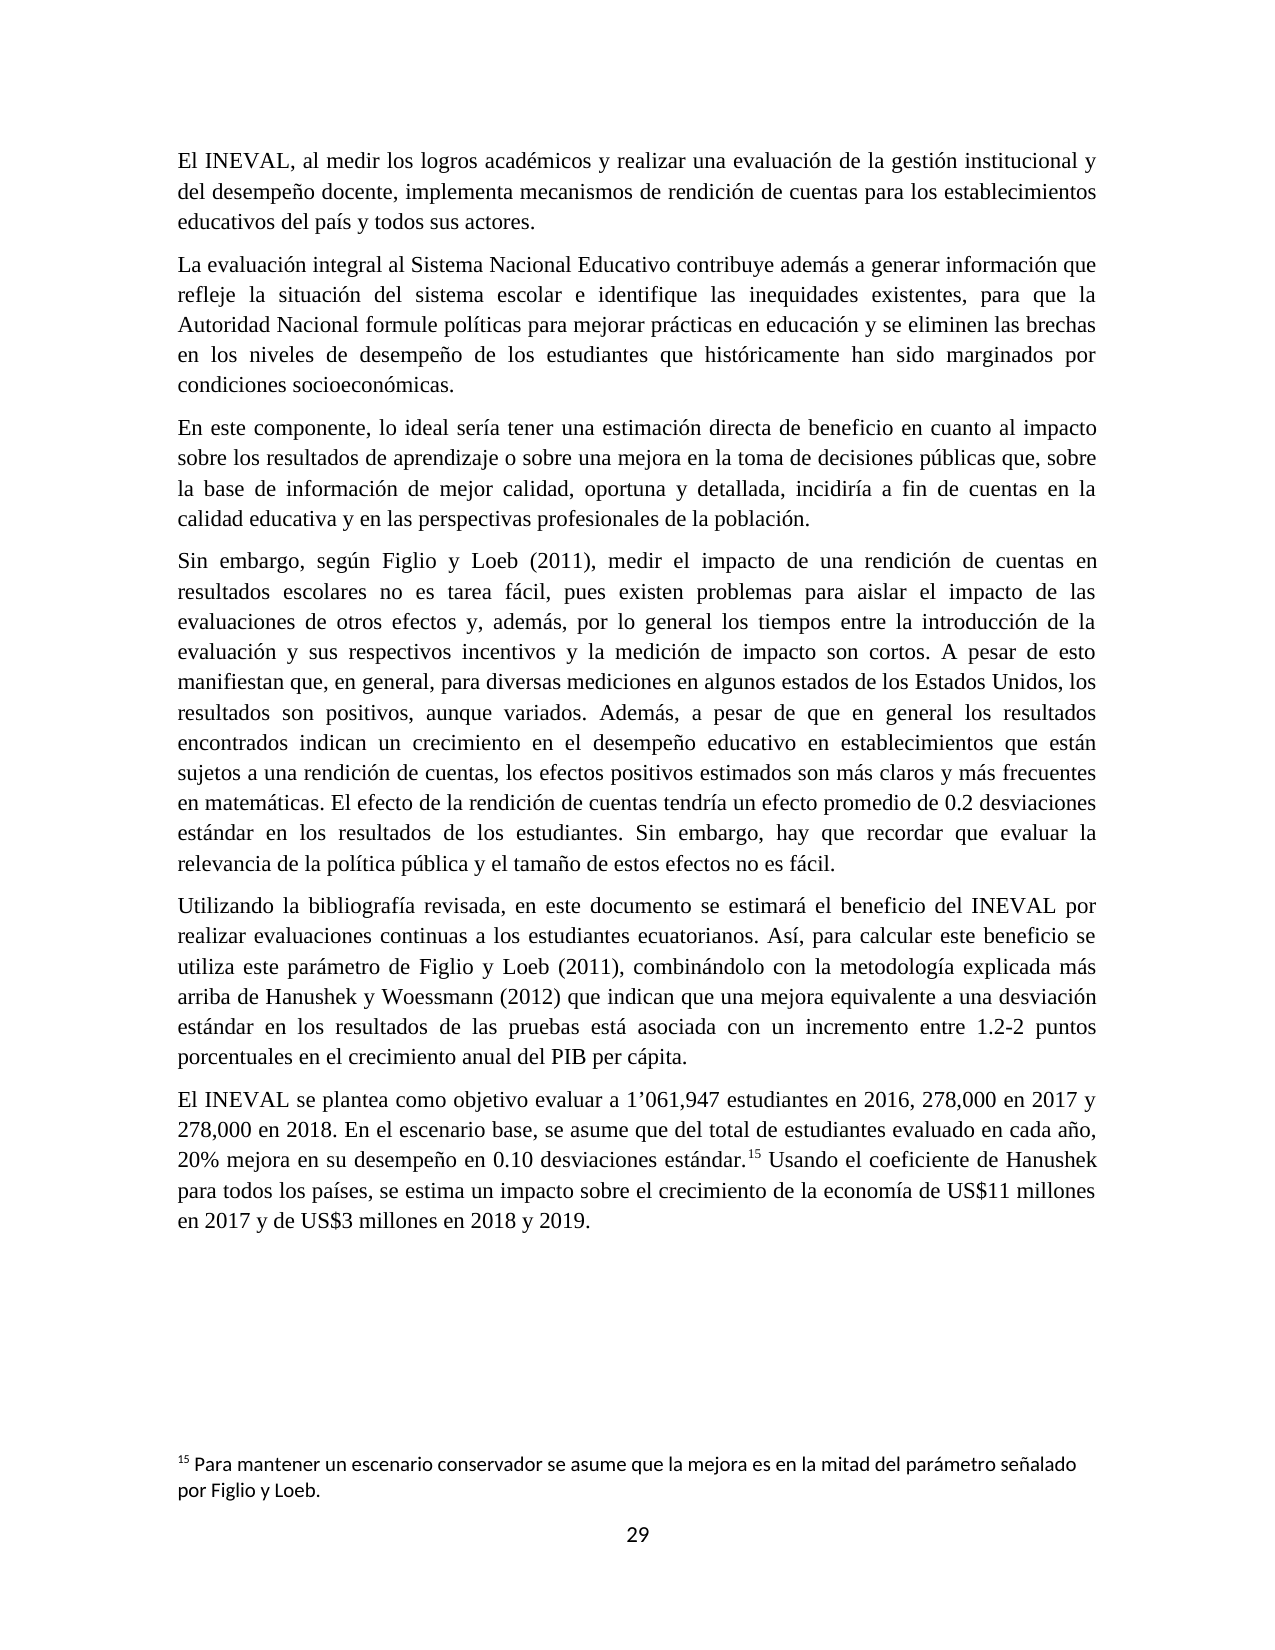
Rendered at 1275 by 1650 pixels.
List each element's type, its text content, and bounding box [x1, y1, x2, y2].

text Sin embargo, según Figlio y Loeb (2011), medir el impacto de una rendición de cuentas en resultados escolares no es tarea fácil, pues existen problemas para aislar el impacto de las evaluaciones de otros efectos y, además, por lo general los tiempos entre la introducción de la evaluación y sus respectivos incentivos y la medición de impacto son cortos. A pesar de esto manifiestan que, en general, para diversas mediciones en algunos estados de los Estados Unidos, los resultados son positivos, aunque variados. Además, a pesar de que en general los resultados encontrados indican un crecimiento en el desempeño educativo en establecimientos que están sujetos a una rendición de cuentas, los efectos positivos estimados son más claros y más frecuentes en matemáticas. El efecto de la rendición de cuentas tendría un efecto promedio de 0.2 desviaciones estándar en los resultados de los estudiantes. Sin embargo, hay que recordar que evaluar la relevancia de la política pública y el tamaño de estos efectos no es fácil. [177, 548, 1098, 876]
text En este componente, lo ideal sería tener una estimación directa de beneficio en cuanto al impacto sobre los resultados de aprendizaje o sobre una mejora en la toma de decisiones públicas que, sobre la base de información de mejor calidad, oportuna y detallada, incidiría a fin de cuentas en la calidad educativa y en las perspectivas profesionales de la población. [177, 414, 1098, 531]
text El INEVAL, al medir los logros académicos y realizar una evaluación de la gestión institucional y del desempeño docente, implementa mecanismos de rendición de cuentas para los establecimientos educativos del país y todos sus actores. [177, 148, 1098, 234]
text Utilizando la bibliografía revisada, en este documento se estimará el beneficio del INEVAL por realizar evaluaciones continuas a los estudiantes ecuatorianos. Así, para calcular este beneficio se utiliza este parámetro de Figlio y Loeb (2011), combinándolo con la metodología explicada más arriba de Hanushek y Woessmann (2012) que indican que una mejora equivalente a una desviación estándar en los resultados de las pruebas está asociada con un incremento entre 1.2-2 puntos porcentuales en el crecimiento anual del PIB per cápita. [177, 892, 1098, 1070]
text El INEVAL se plantea como objetivo evaluar a 1’061,947 estudiantes en 2016, 278,000 en 2017 y 278,000 en 2018. En el escenario base, se asume que del total de estudiantes evaluado en cada año, 20% mejora en su desempeño en 0.10 desviaciones estándar. Usando el coeficiente de Hanushek para todos los países, se estima un impacto sobre el crecimiento de la economía de US$11 millones en 2017 y de US$3 millones en 2018 y 2019. [177, 1086, 1098, 1233]
text La evaluación integral al Sistema Nacional Educativo contribuye además a generar información que refleje la situación del sistema escolar e identifique las inequidades existentes, para que la Autoridad Nacional formule políticas para mejorar prácticas en educación y se eliminen las brechas en los niveles de desempeño de los estudiantes que históricamente han sido marginados por condiciones socioeconómicas. [177, 251, 1098, 398]
